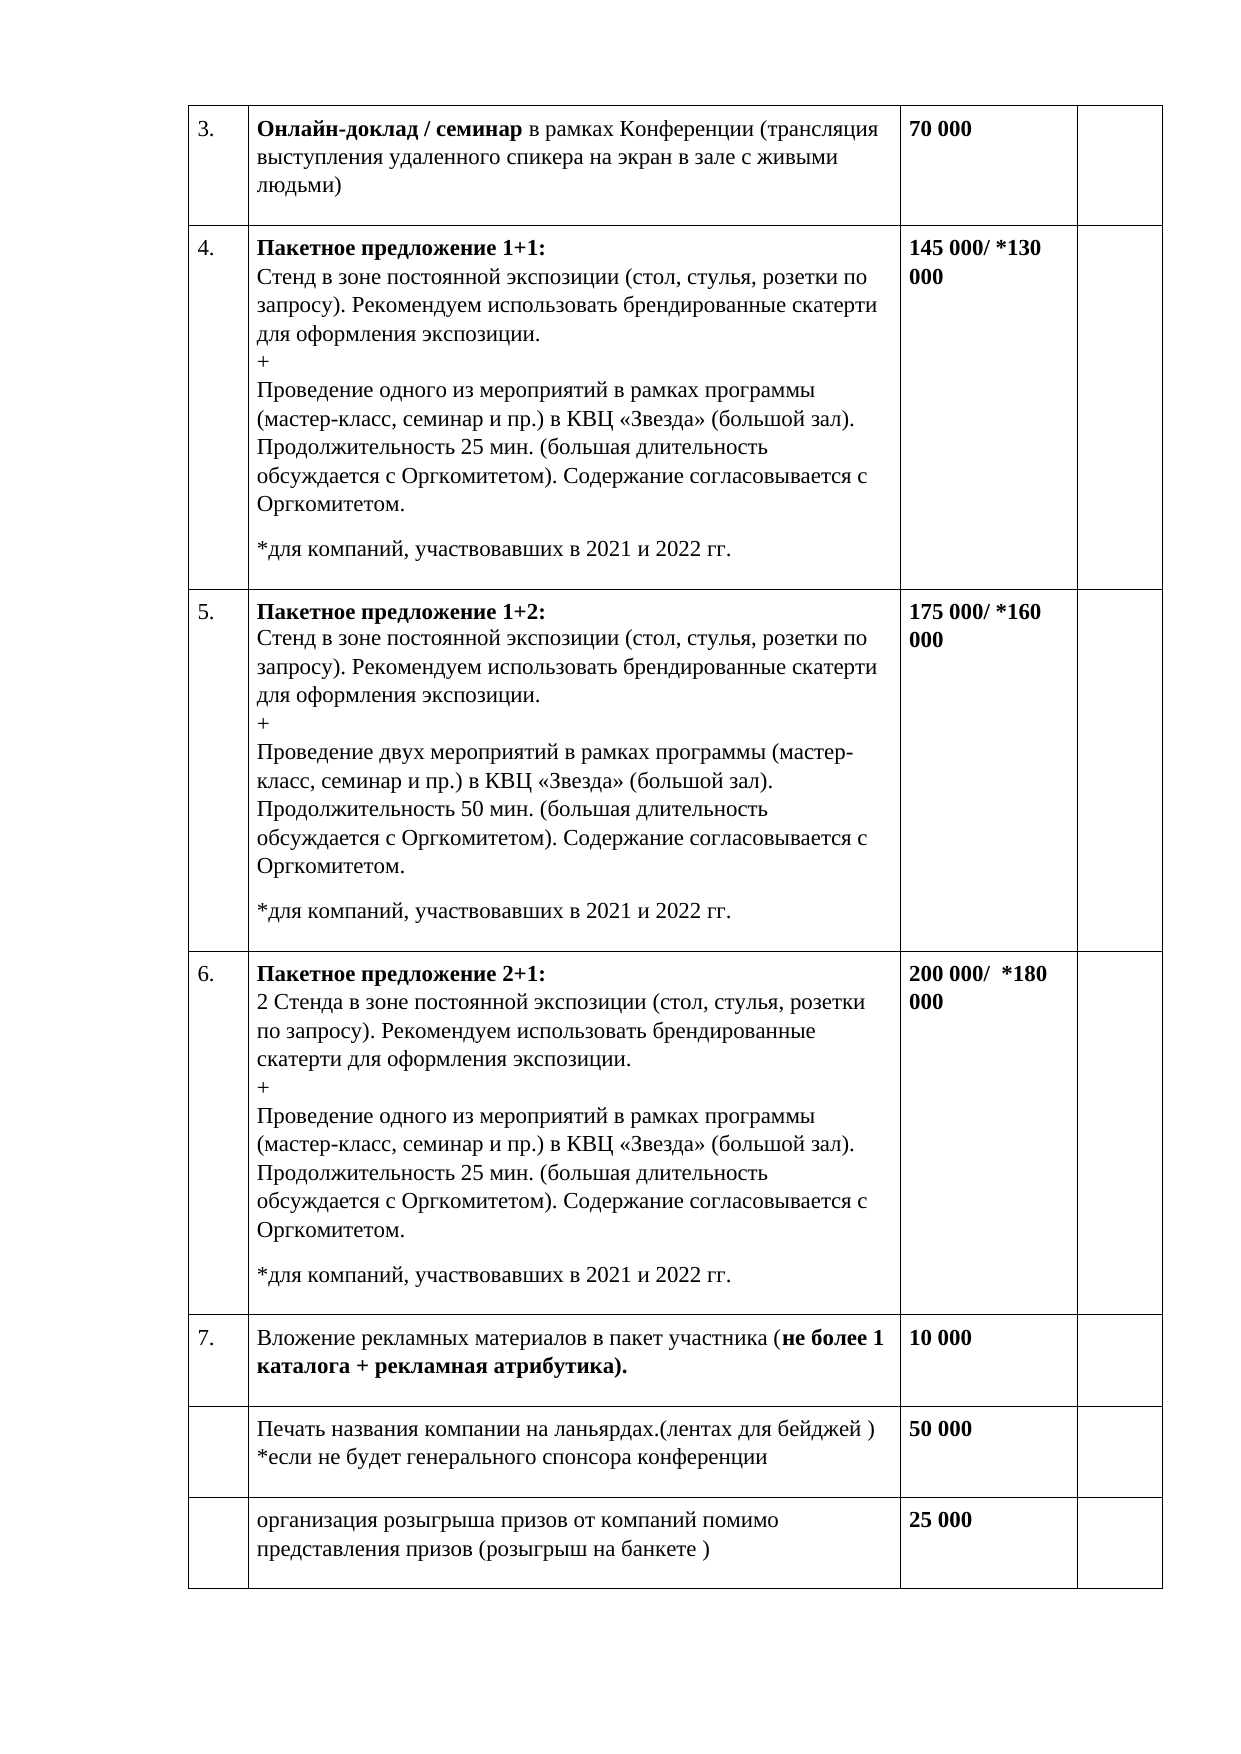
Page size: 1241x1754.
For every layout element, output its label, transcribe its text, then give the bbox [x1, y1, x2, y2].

table_cell организация розыгрыша призов от компаний помимо представления призов (розыгрыш на банкете ) [249, 1498, 900, 1588]
table_cell [189, 1498, 248, 1588]
table_cell [1078, 590, 1162, 951]
table_cell [1078, 1407, 1162, 1497]
table_cell Вложение рекламных материалов в пакет участника (не более 1 каталога + рекламная атрибутика). [249, 1315, 900, 1406]
table_cell 10 000 [901, 1315, 1077, 1406]
table_cell [1078, 106, 1162, 225]
table_cell 4. [189, 226, 248, 589]
table_cell 50 000 [901, 1407, 1077, 1497]
table_cell Печать названия компании на ланьярдах.(лентах для бейджей ) *если не будет генерального спонсора конференции [249, 1407, 900, 1497]
table_cell Пакетное предложение 1+2: Стенд в зоне постоянной экспозиции (стол, стулья, розетки по запросу). Рекомендуем использовать брендированные скатерти для оформления экспозиции. + Проведение двух мероприятий в рамках программы (мастер-класс, семинар и пр.) в КВЦ «Звезда» (большой зал). Продолжительность 50 мин. (большая длительность обсуждается с Оргкомитетом). Содержание согласовывается с Оргкомитетом. *для компаний, участвовавших в 2021 и 2022 гг. [249, 590, 900, 951]
table_cell [1078, 226, 1162, 589]
table_cell 200 000/ *180 000 [901, 952, 1077, 1314]
table_cell [1078, 952, 1162, 1314]
table_cell 7. [189, 1315, 248, 1406]
table_cell Онлайн-доклад / семинар в рамках Конференции (трансляция выступления удаленного спикера на экран в зале с живыми людьми) [249, 106, 900, 225]
table_cell 25 000 [901, 1498, 1077, 1588]
table_cell 145 000/ *130 000 [901, 226, 1077, 589]
table_cell 5. [189, 590, 248, 951]
table_cell Пакетное предложение 1+1: Стенд в зоне постоянной экспозиции (стол, стулья, розетки по запросу). Рекомендуем использовать брендированные скатерти для оформления экспозиции. + Проведение одного из мероприятий в рамках программы (мастер-класс, семинар и пр.) в КВЦ «Звезда» (большой зал). Продолжительность 25 мин. (большая длительность обсуждается с Оргкомитетом). Содержание согласовывается с Оргкомитетом. *для компаний, участвовавших в 2021 и 2022 гг. [249, 226, 900, 589]
table_cell 3. [189, 106, 248, 225]
table_cell 6. [189, 952, 248, 1314]
table_cell Пакетное предложение 2+1: 2 Стенда в зоне постоянной экспозиции (стол, стулья, розетки по запросу). Рекомендуем использовать брендированные скатерти для оформления экспозиции. + Проведение одного из мероприятий в рамках программы (мастер-класс, семинар и пр.) в КВЦ «Звезда» (большой зал). Продолжительность 25 мин. (большая длительность обсуждается с Оргкомитетом). Содержание согласовывается с Оргкомитетом. *для компаний, участвовавших в 2021 и 2022 гг. [249, 952, 900, 1314]
table_cell [1078, 1498, 1162, 1588]
table_cell 175 000/ *160 000 [901, 590, 1077, 951]
table_cell [1078, 1315, 1162, 1406]
table_cell [189, 1407, 248, 1497]
table_cell 70 000 [901, 106, 1077, 225]
